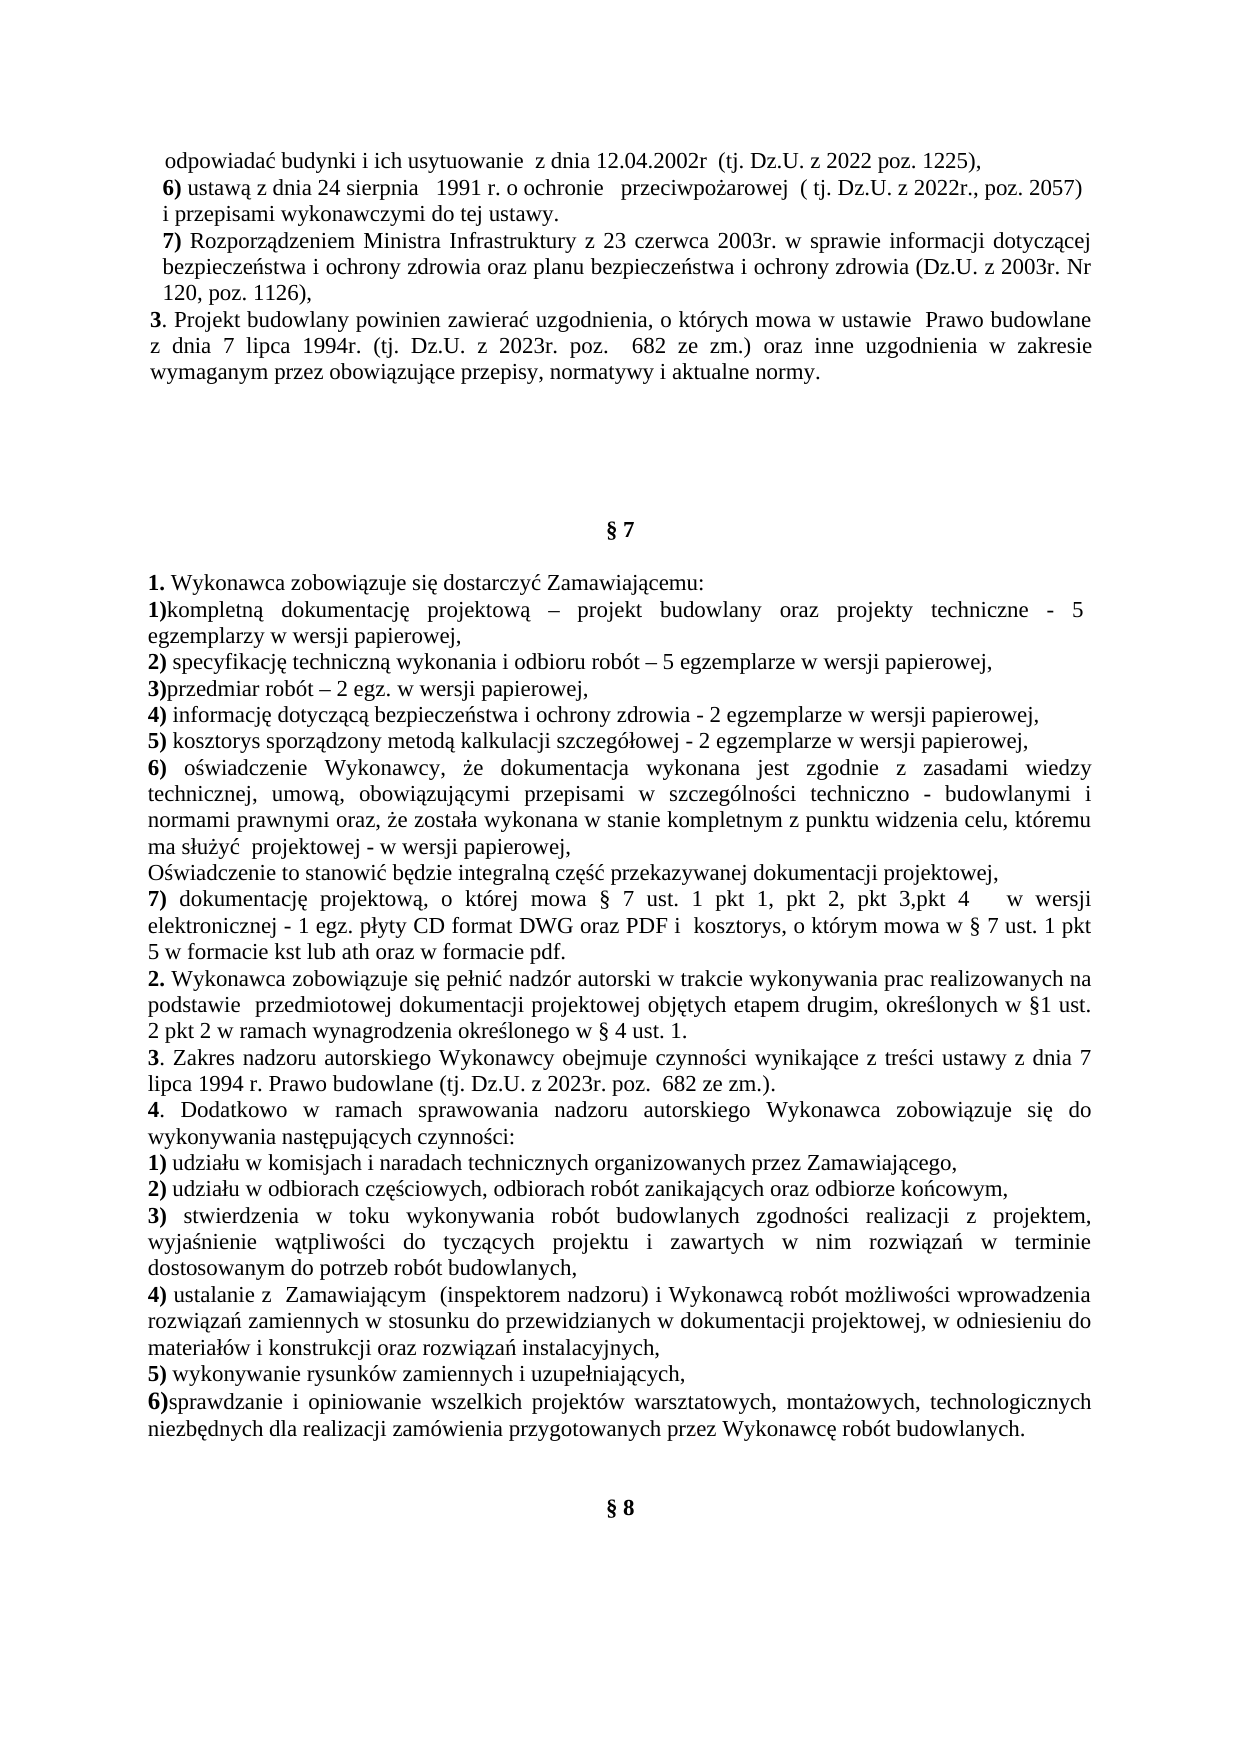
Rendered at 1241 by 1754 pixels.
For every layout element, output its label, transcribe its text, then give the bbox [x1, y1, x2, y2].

text 4. Dodatkowo w ramach sprawowania nadzoru autorskiego Wykonawca zobowiązuje się do wykonywania następujących czynności: [148, 1096, 1093, 1149]
text 6) oświadczenie Wykonawcy, że dokumentacja wykonana jest zgodnie z zasadami wiedzy technicznej, umową, obowiązującymi przepisami w szczególności techniczno - budowlanymi i normami prawnymi oraz, że została wykonana w stanie kompletnym z punktu widzenia celu, któremu ma służyć projektowej - w wersji papierowej, [148, 754, 1093, 859]
text odpowiadać budynki i ich usytuowanie z dnia 12.04.2002r (tj. Dz.U. z 2022 poz. 1225), [148, 148, 1093, 174]
text Oświadczenie to stanowić będzie integralną część przekazywanej dokumentacji projektowej, [148, 859, 1093, 886]
text 3. Projekt budowlany powinien zawierać uzgodnienia, o których mowa w ustawie Prawo budowlane z dnia 7 lipca 1994r. (tj. Dz.U. z 2023r. poz. 682 ze zm.) oraz inne uzgodnienia w zakresie wymaganym przez obowiązujące przepisy, normatywy i aktualne normy. [150, 306, 1093, 385]
text 6)sprawdzanie i opiniowanie wszelkich projektów warsztatowych, montażowych, technologicznych niezbędnych dla realizacji zamówienia przygotowanych przez Wykonawcę robót budowlanych. [148, 1386, 1093, 1441]
text 7) Rozporządzeniem Ministra Infrastruktury z 23 czerwca 2003r. w sprawie informacji dotyczącej bezpieczeństwa i ochrony zdrowia oraz planu bezpieczeństwa i ochrony zdrowia (Dz.U. z 2003r. Nr 120, poz. 1126), [162, 227, 1093, 306]
text 4) ustalanie z Zamawiającym (inspektorem nadzoru) i Wykonawcą robót możliwości wprowadzenia rozwiązań zamiennych w stosunku do przewidzianych w dokumentacji projektowej, w odniesieniu do materiałów i konstrukcji oraz rozwiązań instalacyjnych, [148, 1281, 1093, 1360]
text 2. Wykonawca zobowiązuje się pełnić nadzór autorski w trakcie wykonywania prac realizowanych na podstawie przedmiotowej dokumentacji projektowej objętych etapem drugim, określonych w §1 ust. 2 pkt 2 w ramach wynagrodzenia określonego w § 4 ust. 1. [148, 964, 1093, 1044]
text i przepisami wykonawczymi do tej ustawy. [162, 200, 1093, 227]
text 1)kompletną dokumentację projektową – projekt budowlany oraz projekty techniczne - 5 egzemplarzy w wersji papierowej, [148, 596, 1085, 648]
text 1. Wykonawca zobowiązuje się dostarczyć Zamawiającemu: [148, 569, 1093, 596]
text 5) kosztorys sporządzony metodą kalkulacji szczegółowej - 2 egzemplarze w wersji papierowej, [148, 727, 1093, 754]
text 5) wykonywanie rysunków zamiennych i uzupełniających, [148, 1360, 1093, 1386]
text § 7 [148, 517, 1093, 543]
text 7) dokumentację projektową, o której mowa § 7 ust. 1 pkt 1, pkt 2, pkt 3,pkt 4 w wersji elektronicznej - 1 egz. płyty CD format DWG oraz PDF i kosztorys, o którym mowa w § 7 ust. 1 pkt 5 w formacie kst lub ath oraz w formacie pdf. [148, 886, 1093, 964]
text § 8 [148, 1494, 1093, 1520]
text 4) informację dotyczącą bezpieczeństwa i ochrony zdrowia - 2 egzemplarze w wersji papierowej, [148, 701, 1093, 727]
text 2) specyfikację techniczną wykonania i odbioru robót – 5 egzemplarze w wersji papierowej, [148, 648, 1093, 675]
text 3) stwierdzenia w toku wykonywania robót budowlanych zgodności realizacji z projektem, wyjaśnienie wątpliwości do tyczących projektu i zawartych w nim rozwiązań w terminie dostosowanym do potrzeb robót budowlanych, [148, 1202, 1093, 1281]
text 3)przedmiar robót – 2 egz. w wersji papierowej, [148, 675, 1093, 701]
text 1) udziału w komisjach i naradach technicznych organizowanych przez Zamawiającego, [148, 1149, 1093, 1175]
text 3. Zakres nadzoru autorskiego Wykonawcy obejmuje czynności wynikające z treści ustawy z dnia 7 lipca 1994 r. Prawo budowlane (tj. Dz.U. z 2023r. poz. 682 ze zm.). [148, 1044, 1093, 1096]
text 6) ustawą z dnia 24 sierpnia 1991 r. o ochronie przeciwpożarowej ( tj. Dz.U. z 2022r., poz. 2057) [162, 174, 1093, 200]
text 2) udziału w odbiorach częściowych, odbiorach robót zanikających oraz odbiorze końcowym, [148, 1175, 1093, 1202]
